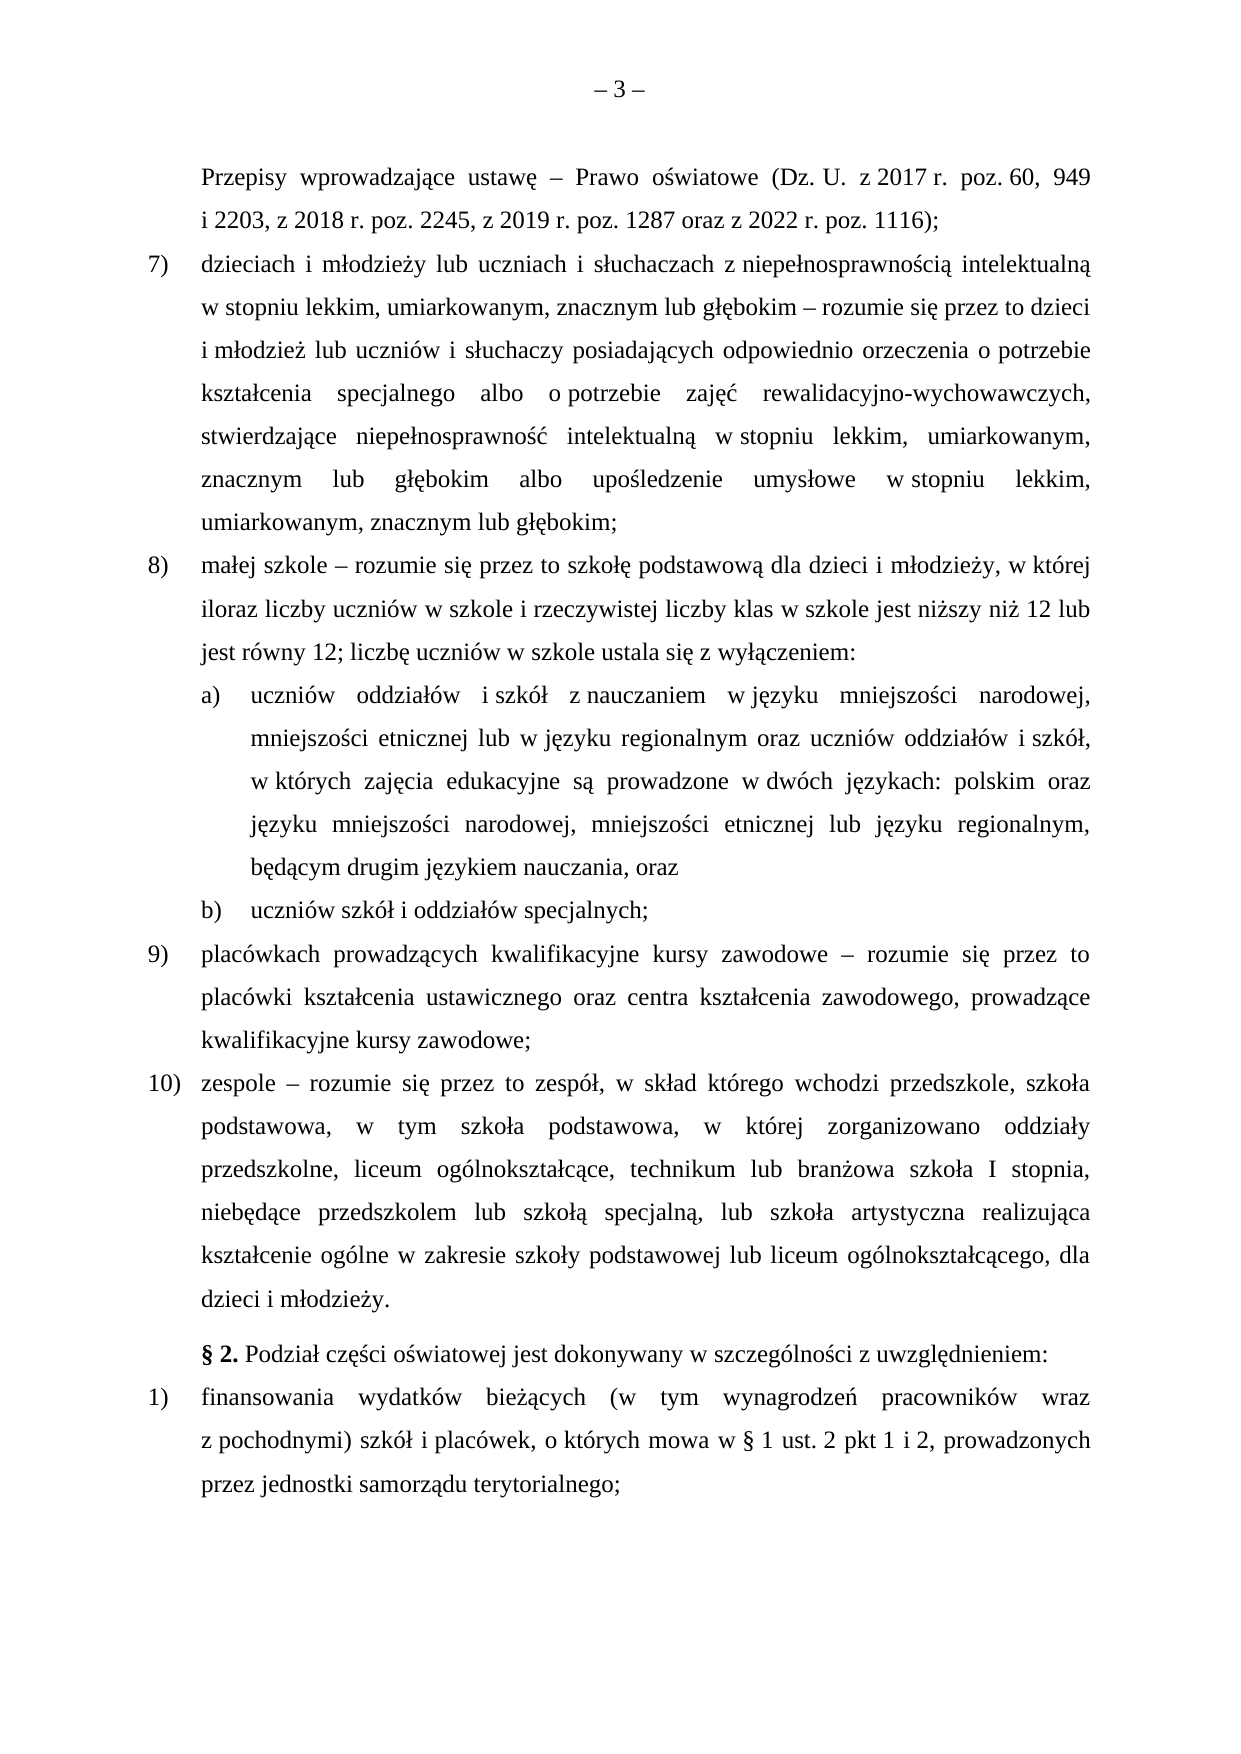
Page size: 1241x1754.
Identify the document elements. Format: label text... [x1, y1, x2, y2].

text 8) małej szkole – rozumie się przez to szkołę podstawową dla dzieci i młodzieży, w której iloraz liczby uczniów w szkole i rzeczywistej liczby klas w szkole jest niższy niż 12 lub jest równy 12; liczbę uczniów w szkole ustala się z wyłączeniem: [148, 551, 1091, 666]
text b) uczniów szkół i oddziałów specjalnych; [201, 896, 1091, 924]
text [148, 162, 1091, 234]
text 1) finansowania wydatków bieżących (w tym wynagrodzeń pracowników wraz z pochodnymi) szkół i placówek, o których mowa w § 1 ust. 2 pkt 1 i 2, prowadzonych przez jednostki samorządu terytorialnego; [148, 1382, 1091, 1497]
text 10) zespole – rozumie się przez to zespół, w skład którego wchodzi przedszkole, szkoła podstawowa, w tym szkoła podstawowa, w której zorganizowano oddziały przedszkolne, liceum ogólnokształcące, technikum lub branżowa szkoła I stopnia, niebędące przedszkolem lub szkołą specjalną, lub szkoła artystyczna realizująca kształcenie ogólne w zakresie szkoły podstawowej lub liceum ogólnokształcącego, dla dzieci i młodzieży. [148, 1068, 1091, 1312]
text 7) dzieciach i młodzieży lub uczniach i słuchaczach z niepełnosprawnością intelektualną w stopniu lekkim, umiarkowanym, znacznym lub głębokim – rozumie się przez to dzieci i młodzież lub uczniów i słuchaczy posiadających odpowiednio orzeczenia o potrzebie kształcenia specjalnego albo o potrzebie zajęć rewalidacyjno-wychowawczych, stwierdzające niepełnosprawność intelektualną w stopniu lekkim, umiarkowanym, znacznym lub głębokim albo upośledzenie umysłowe w stopniu lekkim, umiarkowanym, znacznym lub głębokim; [148, 249, 1091, 536]
text § 2. Podział części oświatowej jest dokonywany w szczególności z uwzględnieniem: [148, 1339, 1091, 1368]
text 9) placówkach prowadzących kwalifikacyjne kursy zawodowe – rozumie się przez to placówki kształcenia ustawicznego oraz centra kształcenia zawodowego, prowadzące kwalifikacyjne kursy zawodowe; [148, 939, 1091, 1054]
text a) uczniów oddziałów i szkół z nauczaniem w języku mniejszości narodowej, mniejszości etnicznej lub w języku regionalnym oraz uczniów oddziałów i szkół, w których zajęcia edukacyjne są prowadzone w dwóch językach: polskim oraz języku mniejszości narodowej, mniejszości etnicznej lub języku regionalnym, będącym drugim językiem nauczania, oraz [201, 680, 1091, 881]
